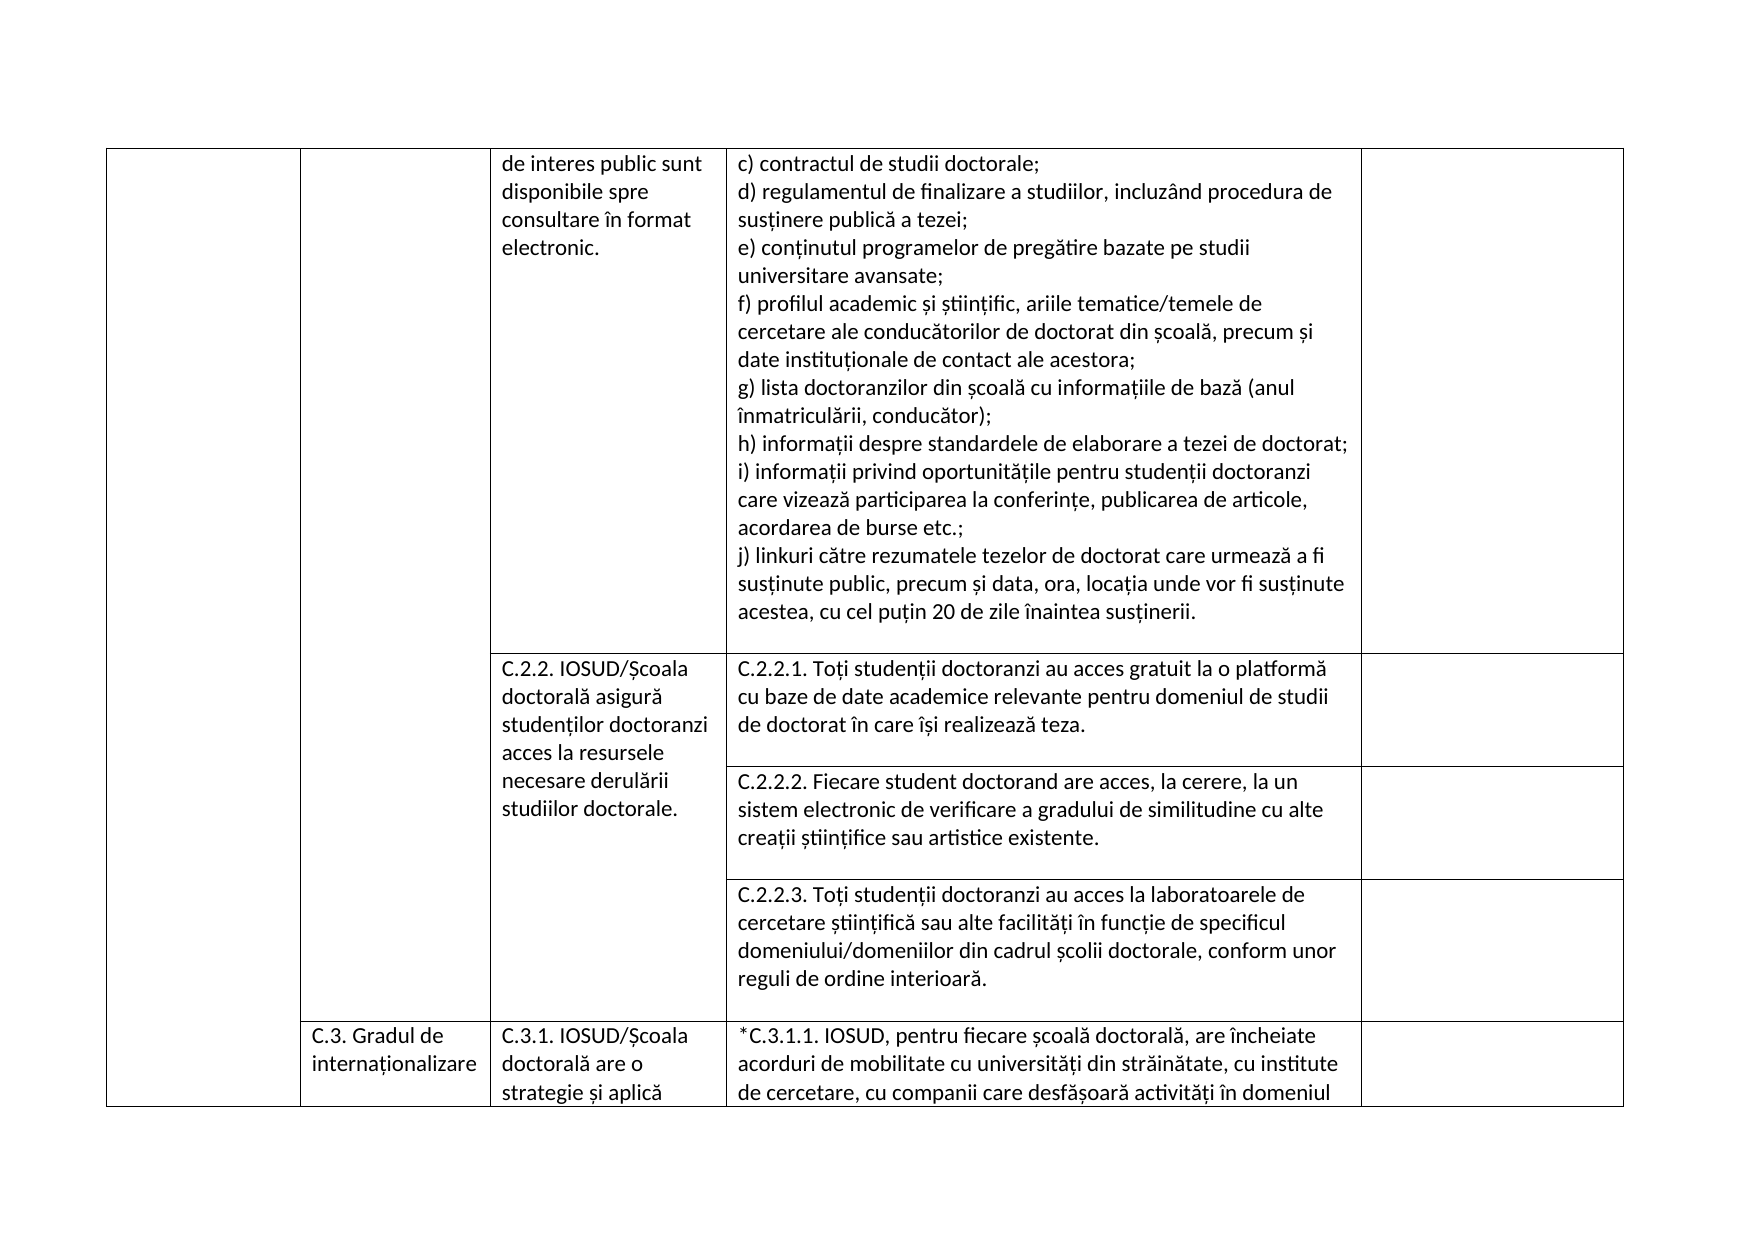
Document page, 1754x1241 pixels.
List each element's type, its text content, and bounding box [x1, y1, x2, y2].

table_cell C.2.2. IOSUD/Școala doctorală asigură studenților doctoranzi acces la resursele necesare derulării studiilor doctorale. [491, 654, 726, 1021]
table_cell [1362, 880, 1623, 1021]
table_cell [727, 149, 1361, 653]
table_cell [491, 149, 726, 653]
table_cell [727, 1022, 1361, 1106]
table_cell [301, 1022, 490, 1106]
table_cell C.2.2.3. Toți studenții doctoranzi au acces la laboratoarele de cercetare științifică sau alte facilități în funcție de specificul domeniului/domeniilor din cadrul școlii doctorale, conform unor reguli de ordine interioară. [727, 880, 1361, 1021]
table_cell [1362, 654, 1623, 766]
table_cell [1362, 767, 1623, 879]
table_cell [1362, 1022, 1623, 1106]
table_cell [1362, 149, 1623, 653]
table_cell C.2.2.1. Toți studenții doctoranzi au acces gratuit la o platformă cu baze de date academice relevante pentru domeniul de studii de doctorat în care își realizează teza. [727, 654, 1361, 766]
table_cell C.2.2.2. Fiecare student doctorand are acces, la cerere, la un sistem electronic de verificare a gradului de similitudine cu alte creații științifice sau artistice existente. [727, 767, 1361, 879]
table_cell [491, 1022, 726, 1106]
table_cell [301, 149, 490, 1021]
